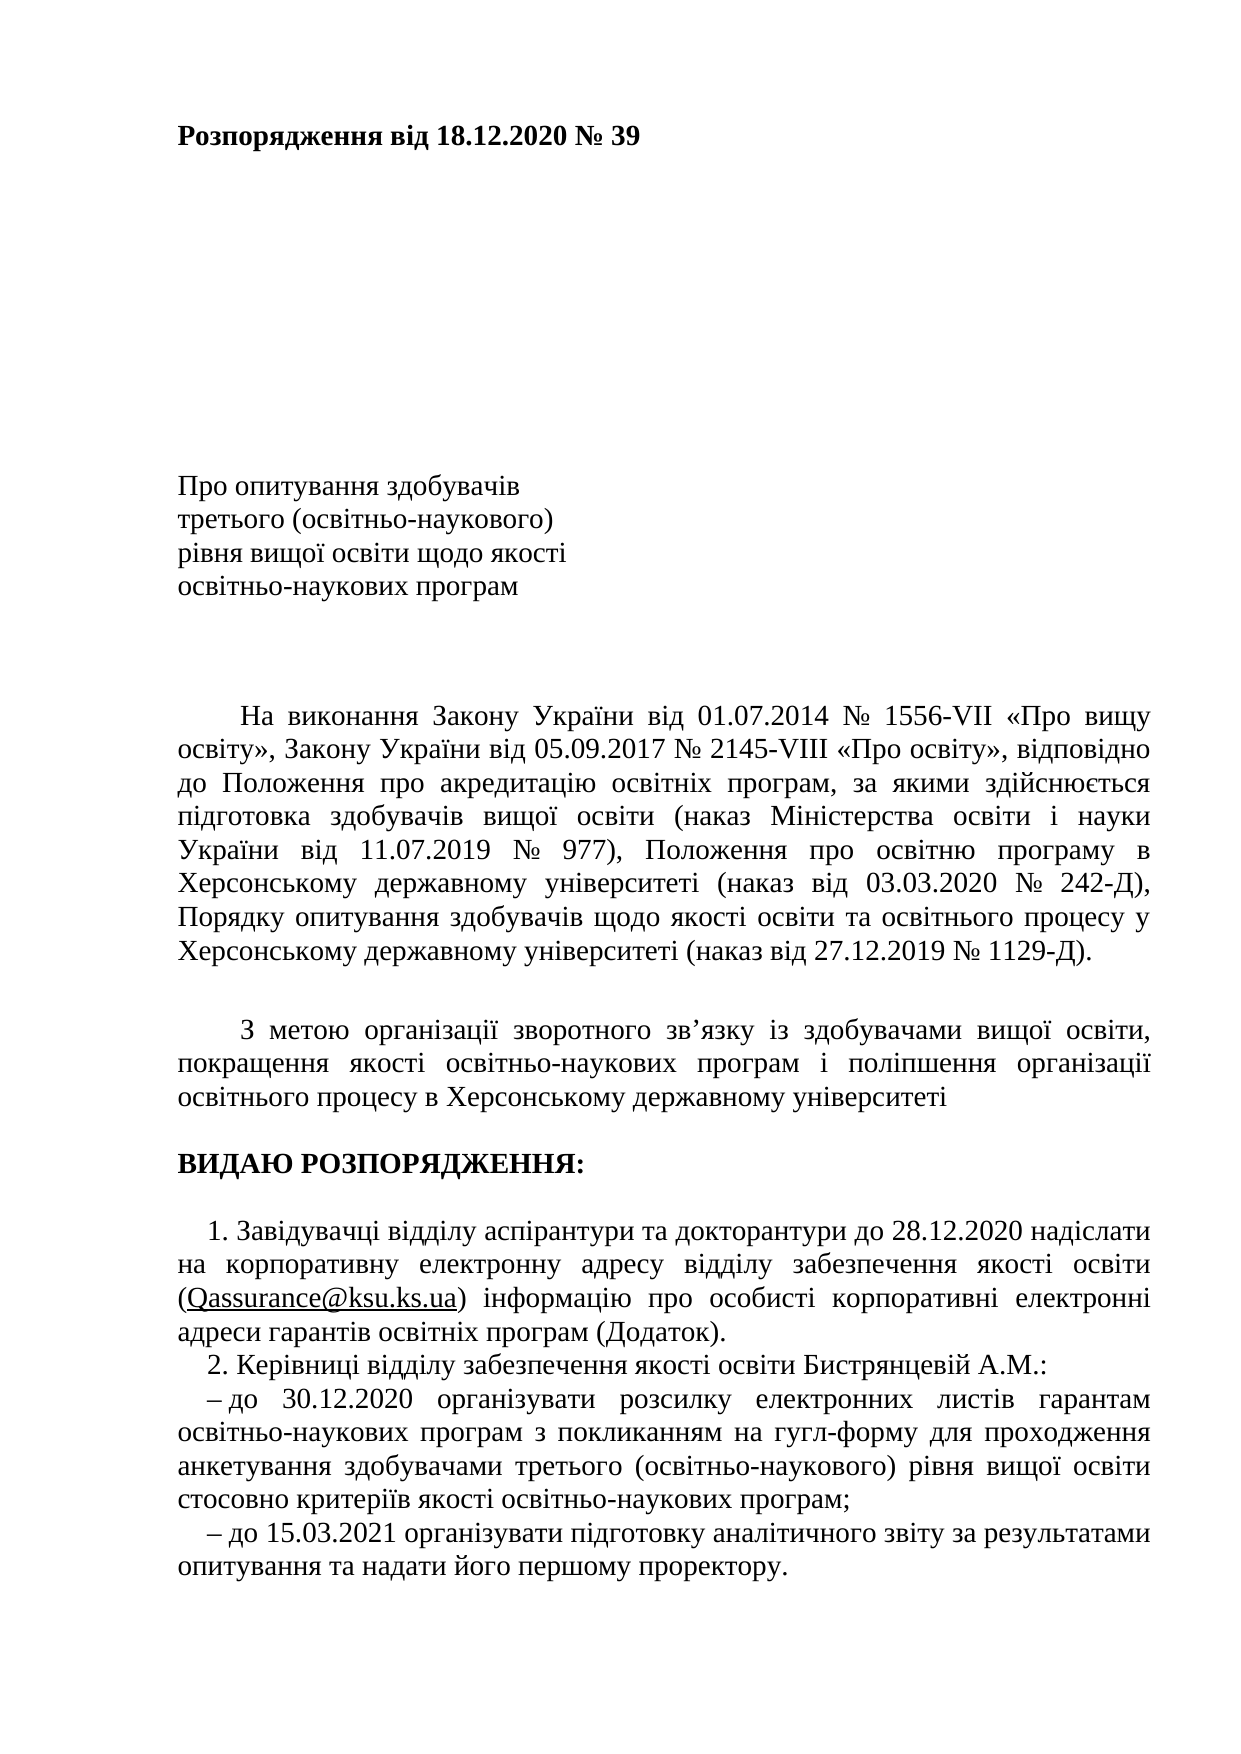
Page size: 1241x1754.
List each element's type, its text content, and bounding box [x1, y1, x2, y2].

text – до 30.12.2020 організувати розсилку електронних листів гарантам освітньо-наукових програм з покликанням на гугл-форму для проходження анкетування здобувачами третього (освітньо-наукового) рівня вищої освіти стосовно критеріїв якості освітньо-наукових програм; [177, 1381, 1152, 1515]
text З метою організації зворотного зв’язку із здобувачами вищої освіти, покращення якості освітньо-наукових програм і поліпшення організації освітнього процесу в Херсонському державному університеті [177, 1012, 1152, 1112]
text ВИДАЮ РОЗПОРЯДЖЕННЯ: [177, 1146, 1152, 1179]
text освітньо-наукових програм [177, 568, 1152, 602]
text Про опитування здобувачів [177, 468, 1152, 501]
text На виконання Закону України від 01.07.2014 № 1556-VII «Про вищу освіту», Закону України від 05.09.2017 № 2145-VІІІ «Про освіту», відповідно до Положення про акредитацію освітніх програм, за якими здійснюється підготовка здобувачів вищої освіти (наказ Міністерства освіти і науки України від 11.07.2019 № 977), Положення про освітню програму в Херсонському державному університеті (наказ від 03.03.2020 № 242-Д), Порядку опитування здобувачів щодо якості освіти та освітнього процесу у Херсонському державному університеті (наказ від 27.12.2019 № 1129-Д). [177, 698, 1152, 966]
text – до 15.03.2021 організувати підготовку аналітичного звіту за результатами опитування та надати його першому проректору. [177, 1515, 1152, 1582]
text 2. Керівниці відділу забезпечення якості освіти Бистрянцевій А.М.: [177, 1347, 1152, 1381]
text рівня вищої освіти щодо якості [177, 535, 1152, 568]
text Розпорядження від 18.12.2020 № 39 [177, 118, 1152, 152]
list Завідувачці відділу аспірантури та докторантури до 28.12.2020 надіслати на корпоративну електронну адресу відділу забезпечення якості освіти (Qassurance@ksu.ks.ua) інформацію про особисті корпоративні електронні адреси гарантів освітніх програм (Додаток). [177, 1213, 1152, 1347]
text третього (освітньо-наукового) [177, 501, 1152, 535]
